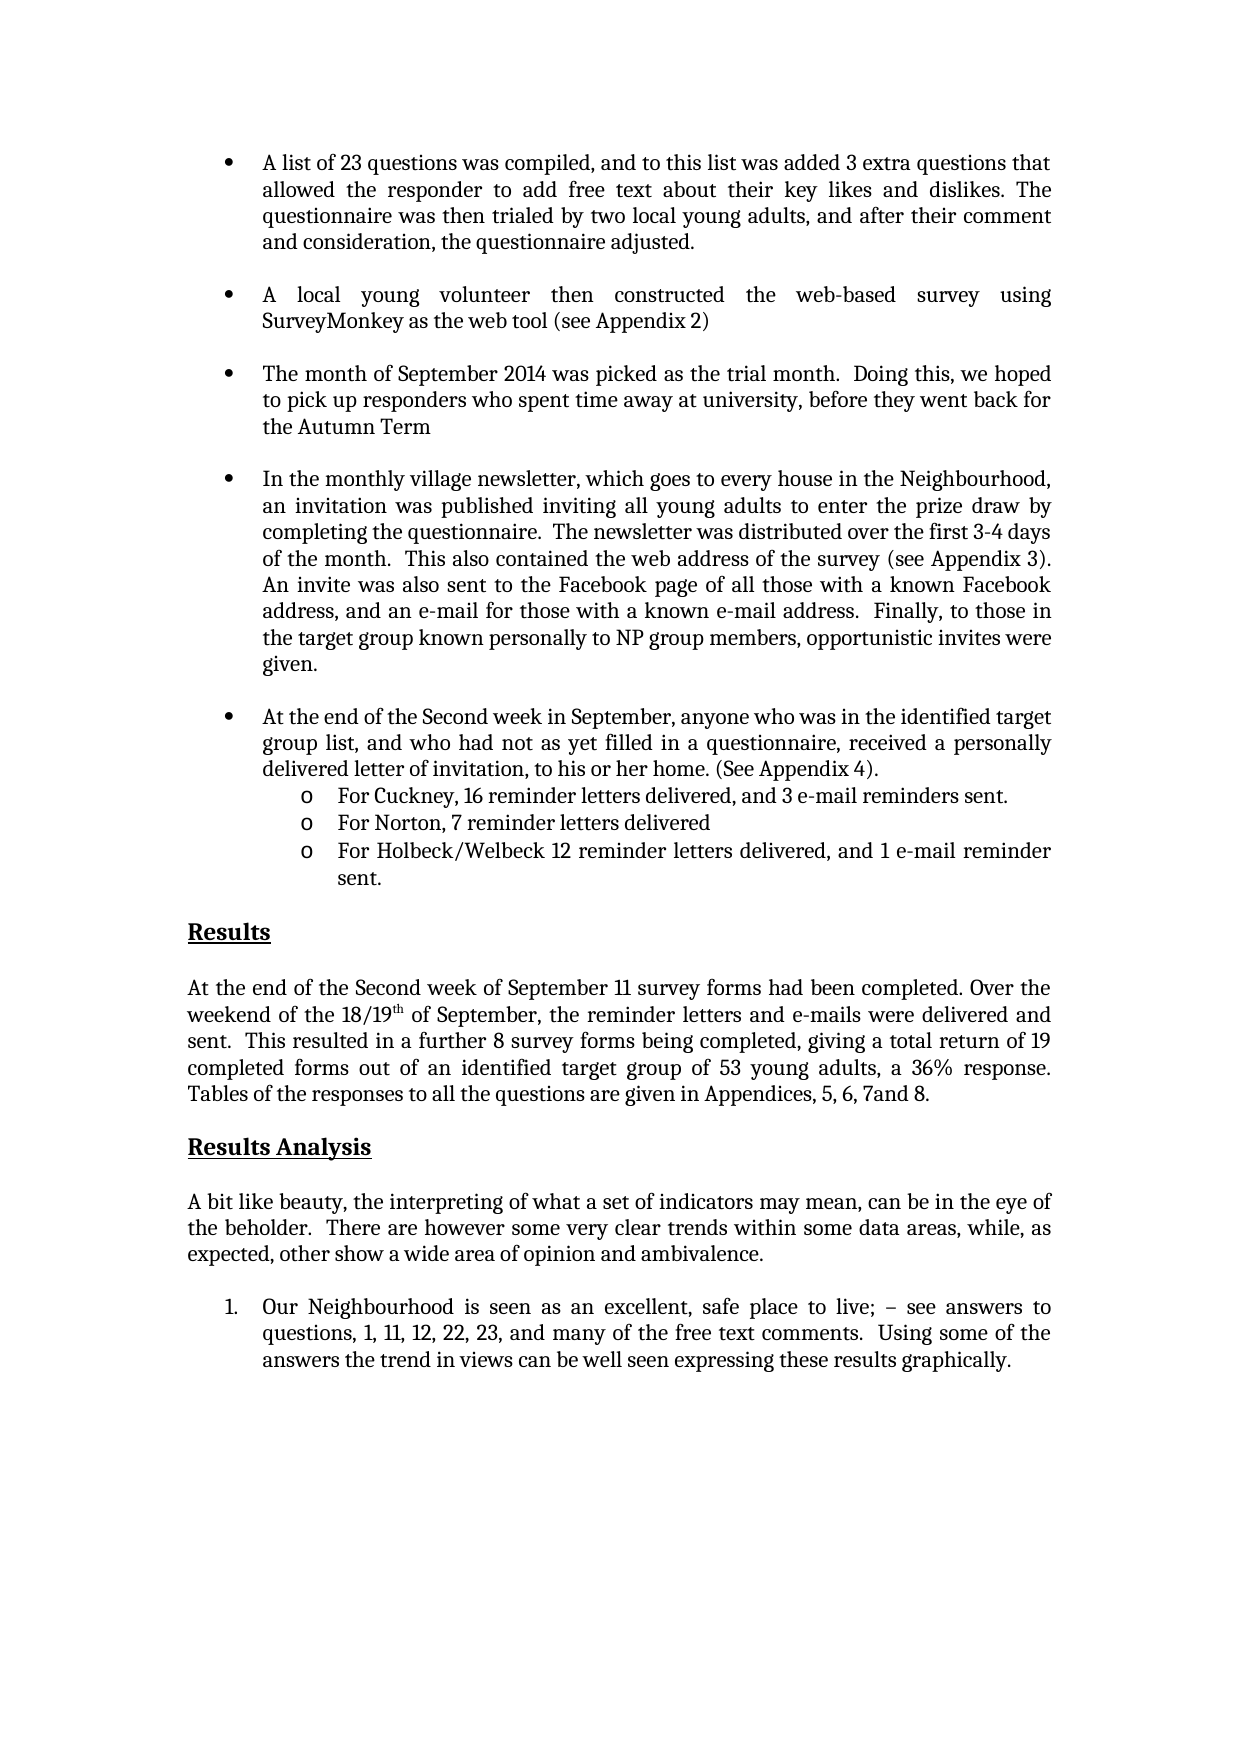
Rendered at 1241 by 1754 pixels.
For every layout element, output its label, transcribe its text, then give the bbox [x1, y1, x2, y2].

list For Cuckney, 16 reminder letters delivered, and 3 e-mail reminders sent. [300, 782, 1053, 810]
list The month of September 2014 was picked as the trial month. Doing this, we hoped to pick up responders who spent time away at university, before they went back for the Autumn Term [225, 361, 1053, 440]
text At the end of the Second week of September 11 survey forms had been completed. Over the weekend of the 18/19th of September, the reminder letters and e-mails were delivered and sent. This resulted in a further 8 survey forms being completed, giving a total return of 19 completed forms out of an identified target group of 53 young adults, a 36% response. Tables of the responses to all the questions are given in Appendices, 5, 6, 7and 8. [187, 975, 1053, 1107]
list A list of 23 questions was compiled, and to this list was added 3 extra questions that allowed the responder to add free text about their key likes and dislikes. The questionnaire was then trialed by two local young adults, and after their comment and consideration, the questionnaire adjusted. [225, 150, 1053, 255]
list Our Neighbourhood is seen as an excellent, safe place to live; – see answers to questions, 1, 11, 12, 22, 23, and many of the free text comments. Using some of the answers the trend in views can be well seen expressing these results graphically. [225, 1294, 1053, 1373]
list For Holbeck/Welbeck 12 reminder letters delivered, and 1 e-mail reminder sent. [300, 837, 1053, 891]
list At the end of the Second week in September, anyone who was in the identified target group list, and who had not as yet filled in a questionnaire, received a personally delivered letter of invitation, to his or her home. (See Appendix 4). [225, 703, 1053, 782]
list For Norton, 7 reminder letters delivered [300, 810, 1053, 837]
text A bit like beauty, the interpreting of what a set of indicators may mean, can be in the eye of the beholder. There are however some very clear trends within some data areas, while, as expected, other show a wide area of opinion and ambivalence. [187, 1188, 1053, 1267]
list In the monthly village newsletter, which goes to every house in the Neighbourhood, an invitation was published inviting all young adults to enter the prize draw by completing the questionnaire. The newsletter was distributed over the first 3-4 days of the month. This also contained the web address of the survey (see Appendix 3). An invite was also sent to the Facebook page of all those with a known Facebook address, and an e-mail for those with a known e-mail address. Finally, to those in the target group known personally to NP group members, opportunistic invites were given. [225, 466, 1053, 677]
list A local young volunteer then constructed the web-based survey using SurveyMonkey as the web tool (see Appendix 2) [225, 282, 1053, 334]
text Results Analysis [187, 1133, 1053, 1162]
text Results [187, 918, 1053, 946]
